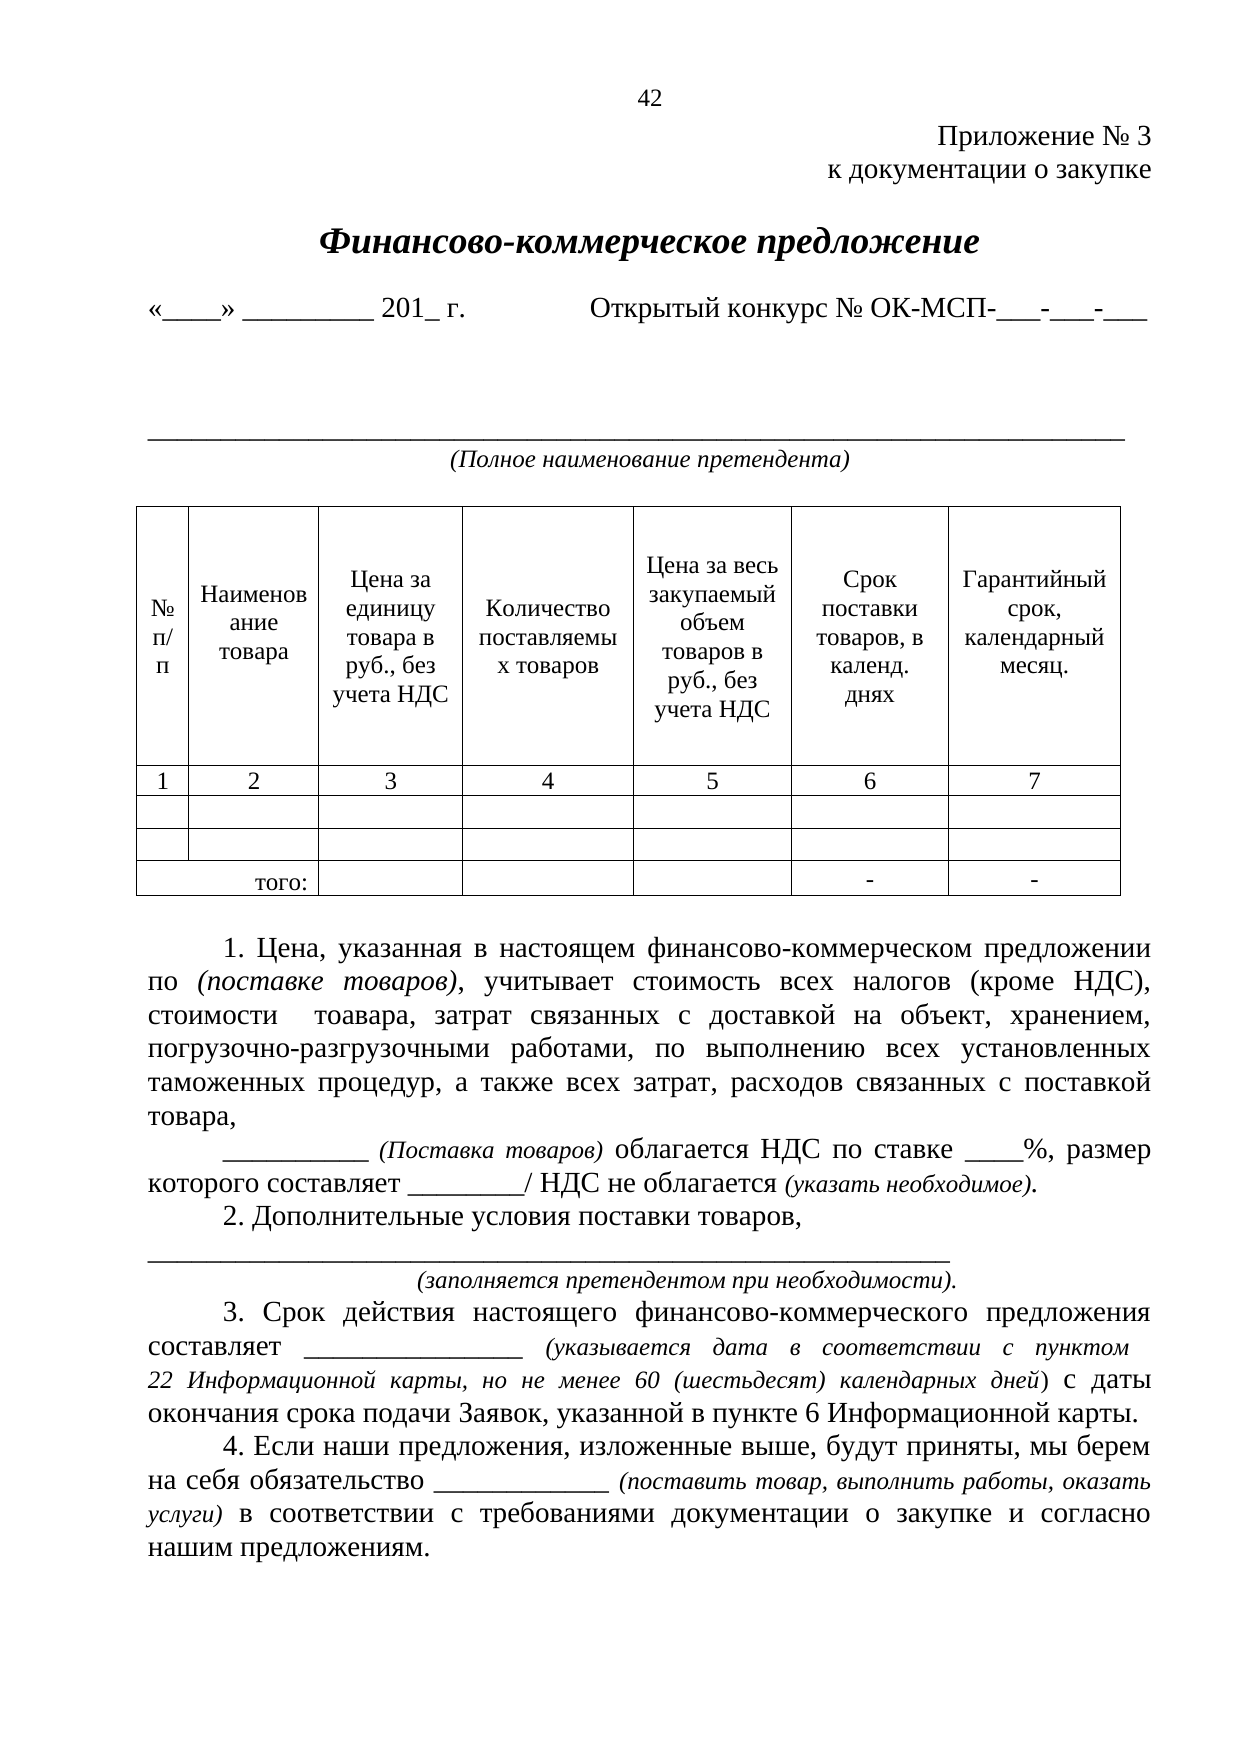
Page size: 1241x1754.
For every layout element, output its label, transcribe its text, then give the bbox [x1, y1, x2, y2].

text «____» _________ 201_ г. Открытый конкурс № ОК-МСП-___-___-___ [148, 291, 1152, 324]
subtitle Финансово-коммерческое предложение [148, 219, 1152, 262]
table_cell [319, 829, 462, 860]
table_header № п/п [137, 507, 188, 765]
table_cell [634, 861, 791, 895]
text ___________________________________________________________________ [148, 410, 1152, 444]
text (Полное наименование претендента) [148, 444, 1152, 473]
table_cell [949, 829, 1120, 860]
table_cell [189, 796, 318, 828]
table_cell [634, 796, 791, 828]
table_cell 2 [189, 766, 318, 795]
subtitle к документации о закупке [148, 152, 1152, 185]
table_cell того: [137, 861, 318, 895]
table_cell [319, 861, 462, 895]
table_header Цена за весь закупаемый объем товаров в руб., без учета НДС [634, 507, 791, 765]
table_header Цена за единицу товара в руб., без учета НДС [319, 507, 462, 765]
table_cell [634, 829, 791, 860]
table_cell [463, 796, 633, 828]
table_cell [949, 796, 1120, 828]
table_cell [319, 796, 462, 828]
table_cell 6 [792, 766, 948, 795]
table_cell [189, 829, 318, 860]
text 1. Цена, указанная в настоящем финансово-коммерческом предложении по (поставке товаров), учитывает стоимость всех налогов (кроме НДС), стоимости тоавара, затрат связанных с доставкой на объект, хранением, погрузочно-разгрузочными работами, по выполнению всех установленных таможенных процедур, а также всех затрат, расходов связанных с поставкой товара, [148, 930, 1152, 1131]
table_header Количество поставляемых товаров [463, 507, 633, 765]
text __________ (Поставка товаров) облагается НДС по ставке ____%, размер которого составляет ________/ НДС не облагается (указать необходимое). [148, 1131, 1152, 1198]
text 4. Если наши предложения, изложенные выше, будут приняты, мы берем на себя обязательство ____________ (поставить товар, выполнить работы, оказать услуги) в соответствии с требованиями документации о закупке и согласно нашим предложениям. [148, 1428, 1152, 1562]
text 2. Дополнительные условия поставки товаров, _______________________________________________________ [148, 1198, 1152, 1265]
table_cell 5 [634, 766, 791, 795]
table_cell [792, 796, 948, 828]
table_cell [137, 796, 188, 828]
table_cell [137, 829, 188, 860]
table_cell [463, 829, 633, 860]
text 3. Срок действия настоящего финансово-коммерческого предложения составляет _______________ (указывается дата в соответствии с пунктом 22 Информационной карты, но не менее 60 (шестьдесят) календарных дней) с даты окончания срока подачи Заявок, указанной в пункте 6 Информационной карты. [148, 1294, 1152, 1428]
table_cell 1 [137, 766, 188, 795]
text (заполняется претендентом при необходимости). [148, 1265, 1152, 1294]
table_cell - [949, 861, 1120, 895]
table_cell [792, 829, 948, 860]
subtitle Приложение № 3 [148, 118, 1152, 152]
table_cell 3 [319, 766, 462, 795]
table_cell - [792, 861, 948, 895]
table_header Гарантийный срок, календарный месяц. [949, 507, 1120, 765]
table_cell [463, 861, 633, 895]
table_cell 7 [949, 766, 1120, 795]
table_header Срок поставки товаров, в календ. днях [792, 507, 948, 765]
table_header Наименование товара [189, 507, 318, 765]
table_cell 4 [463, 766, 633, 795]
